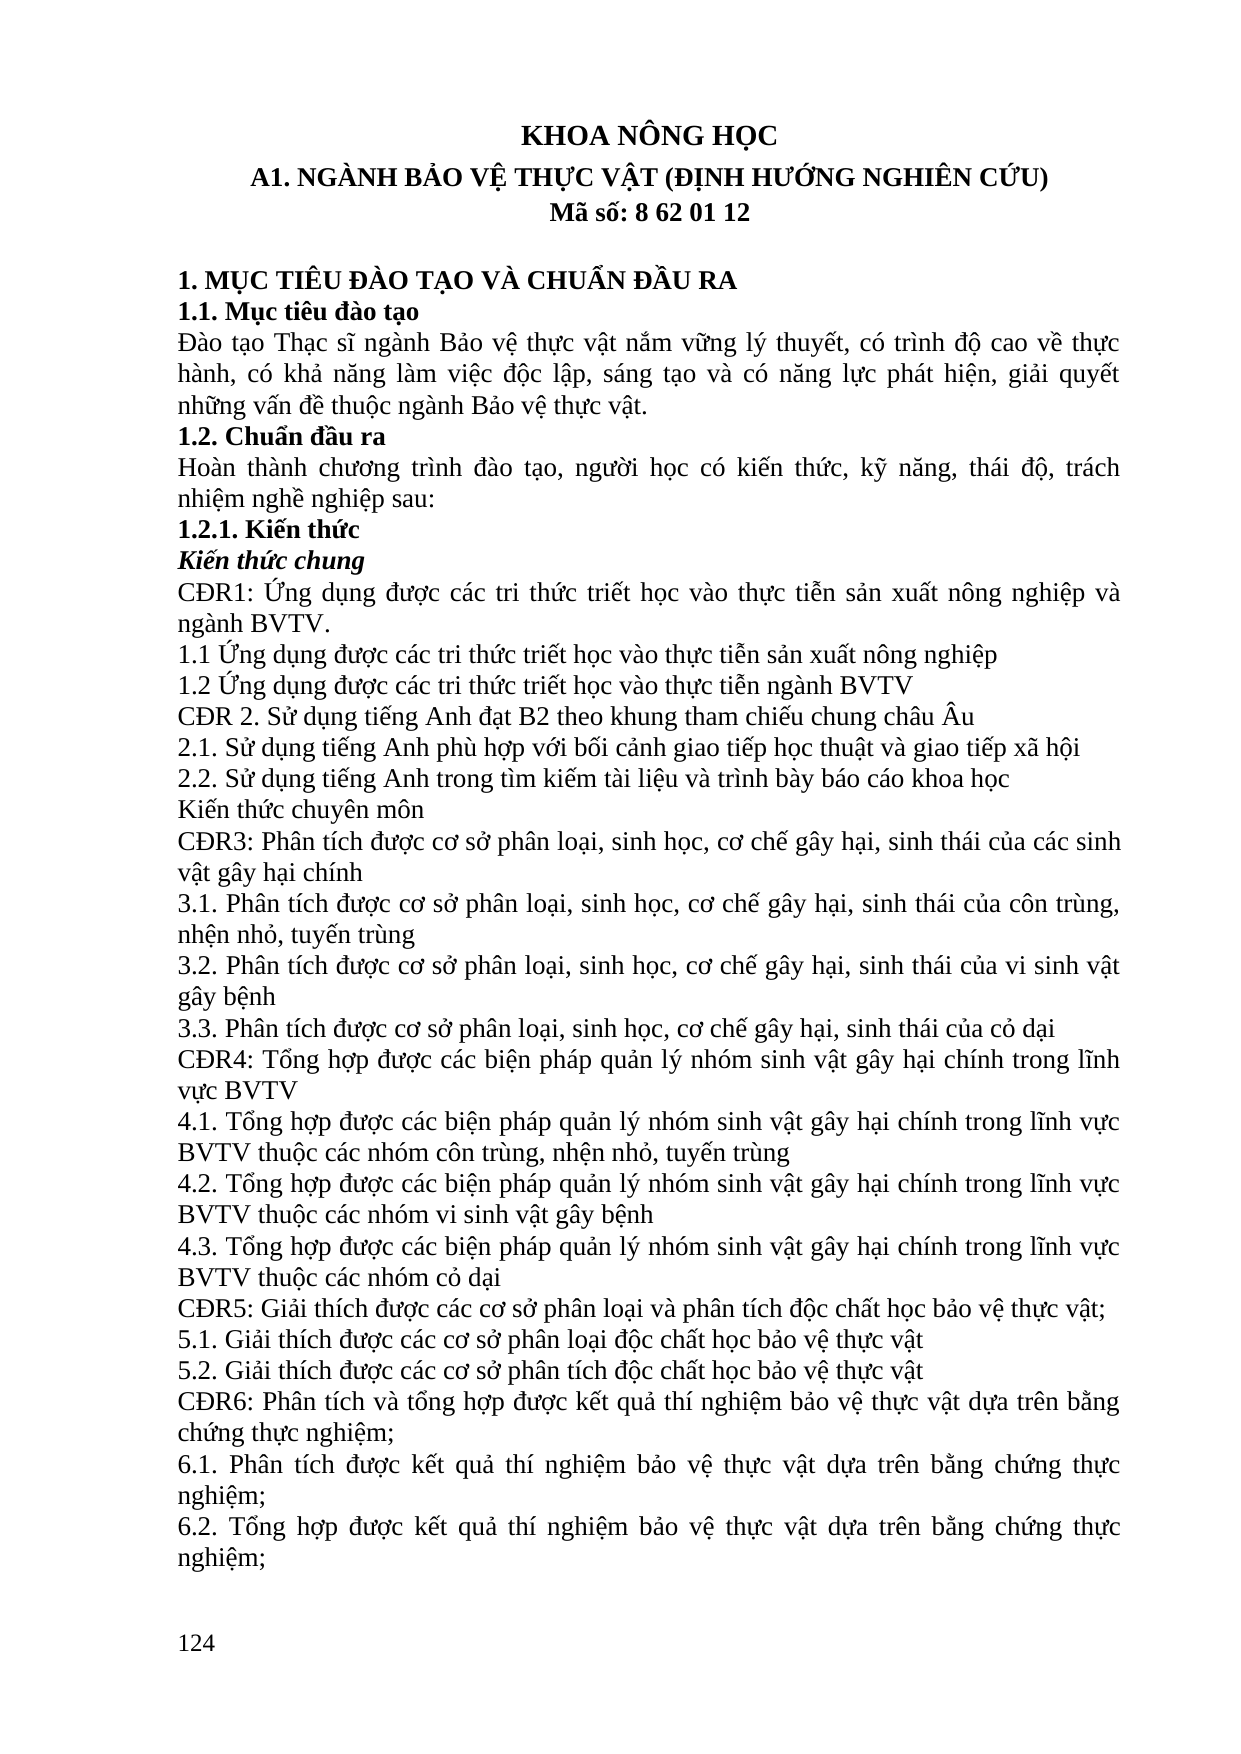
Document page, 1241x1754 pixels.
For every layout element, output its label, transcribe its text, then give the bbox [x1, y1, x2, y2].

text 4.2. Tổng hợp được các biện pháp quản lý nhóm sinh vật gây hại chính trong lĩnh vực BVTV thuộc các nhóm vi sinh vật gây bệnh [177, 1167, 1122, 1230]
text CĐR6: Phân tích và tổng hợp được kết quả thí nghiệm bảo vệ thực vật dựa trên bằng chứng thực nghiệm; [177, 1385, 1122, 1448]
text 3.2. Phân tích được cơ sở phân loại, sinh học, cơ chế gây hại, sinh thái của vi sinh vật gây bệnh [177, 949, 1122, 1012]
text 5.2. Giải thích được các cơ sở phân tích độc chất học bảo vệ thực vật [177, 1354, 1122, 1385]
text A1. NGÀNH BẢO VỆ THỰC VẬT (ĐỊNH HƯỚNG NGHIÊN CỨU) Mã số: 8 62 01 12 [177, 158, 1122, 229]
text 2.1. Sử dụng tiếng Anh phù hợp với bối cảnh giao tiếp học thuật và giao tiếp xã hội [177, 731, 1122, 762]
text 1.2. Chuẩn đầu ra [177, 420, 1122, 451]
text Hoàn thành chương trình đào tạo, người học có kiến thức, kỹ năng, thái độ, trách nhiệm nghề nghiệp sau: [177, 451, 1122, 513]
text 1. MỤC TIÊU ĐÀO TẠO VÀ CHUẨN ĐẦU RA [177, 264, 1122, 295]
text CĐR 2. Sử dụng tiếng Anh đạt B2 theo khung tham chiếu chung châu Âu [177, 700, 1122, 731]
text 1.1 Ứng dụng được các tri thức triết học vào thực tiễn sản xuất nông nghiệp [177, 638, 1122, 669]
text 1.2.1. Kiến thức [177, 513, 1122, 544]
text 4.3. Tổng hợp được các biện pháp quản lý nhóm sinh vật gây hại chính trong lĩnh vực BVTV thuộc các nhóm cỏ dại [177, 1230, 1122, 1292]
text 3.3. Phân tích được cơ sở phân loại, sinh học, cơ chế gây hại, sinh thái của cỏ dại [177, 1012, 1122, 1043]
text Đào tạo Thạc sĩ ngành Bảo vệ thực vật nắm vững lý thuyết, có trình độ cao về thực hành, có khả năng làm việc độc lập, sáng tạo và có năng lực phát hiện, giải quyết những vấn đề thuộc ngành Bảo vệ thực vật. [177, 326, 1122, 420]
text CĐR5: Giải thích được các cơ sở phân loại và phân tích độc chất học bảo vệ thực vật; [177, 1292, 1122, 1323]
text 4.1. Tổng hợp được các biện pháp quản lý nhóm sinh vật gây hại chính trong lĩnh vực BVTV thuộc các nhóm côn trùng, nhện nhỏ, tuyến trùng [177, 1105, 1122, 1167]
text 1.1. Mục tiêu đào tạo [177, 295, 1122, 326]
text 6.2. Tổng hợp được kết quả thí nghiệm bảo vệ thực vật dựa trên bằng chứng thực nghiệm; [177, 1510, 1122, 1572]
subtitle KHOA NÔNG HỌC [177, 118, 1122, 152]
text CĐR4: Tổng hợp được các biện pháp quản lý nhóm sinh vật gây hại chính trong lĩnh vực BVTV [177, 1043, 1122, 1105]
text CĐR3: Phân tích được cơ sở phân loại, sinh học, cơ chế gây hại, sinh thái của các sinh vật gây hại chính [177, 825, 1122, 887]
text 3.1. Phân tích được cơ sở phân loại, sinh học, cơ chế gây hại, sinh thái của côn trùng, nhện nhỏ, tuyến trùng [177, 887, 1122, 949]
text 1.2 Ứng dụng được các tri thức triết học vào thực tiễn ngành BVTV [177, 669, 1122, 700]
text 5.1. Giải thích được các cơ sở phân loại độc chất học bảo vệ thực vật [177, 1323, 1122, 1354]
text CĐR1: Ứng dụng được các tri thức triết học vào thực tiễn sản xuất nông nghiệp và ngành BVTV. [177, 576, 1122, 638]
text 2.2. Sử dụng tiếng Anh trong tìm kiếm tài liệu và trình bày báo cáo khoa học [177, 762, 1122, 794]
text 6.1. Phân tích được kết quả thí nghiệm bảo vệ thực vật dựa trên bằng chứng thực nghiệm; [177, 1448, 1122, 1510]
text Kiến thức chung [177, 544, 1122, 576]
text Kiến thức chuyên môn [177, 794, 1122, 825]
